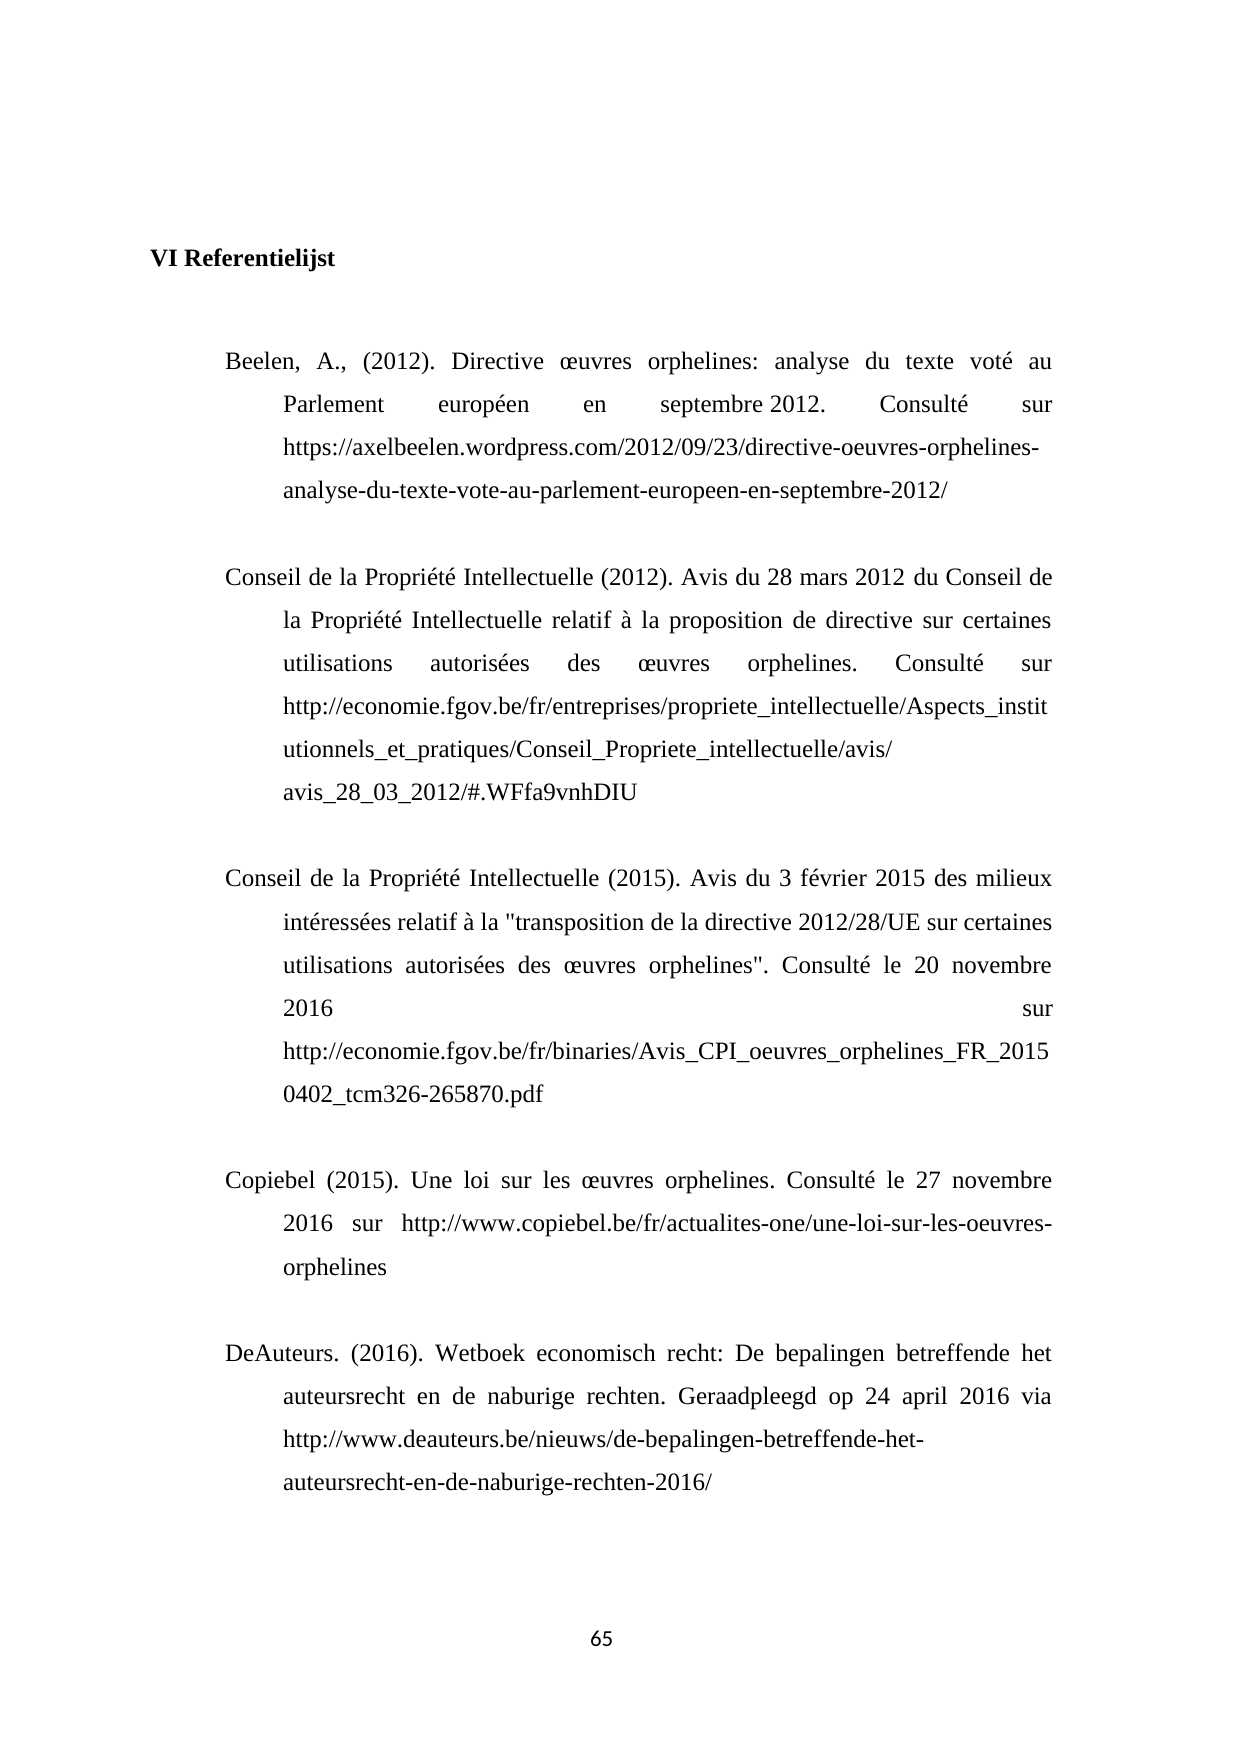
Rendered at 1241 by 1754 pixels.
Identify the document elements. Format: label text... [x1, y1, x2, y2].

subtitle VI Referentielijst [150, 243, 1053, 272]
